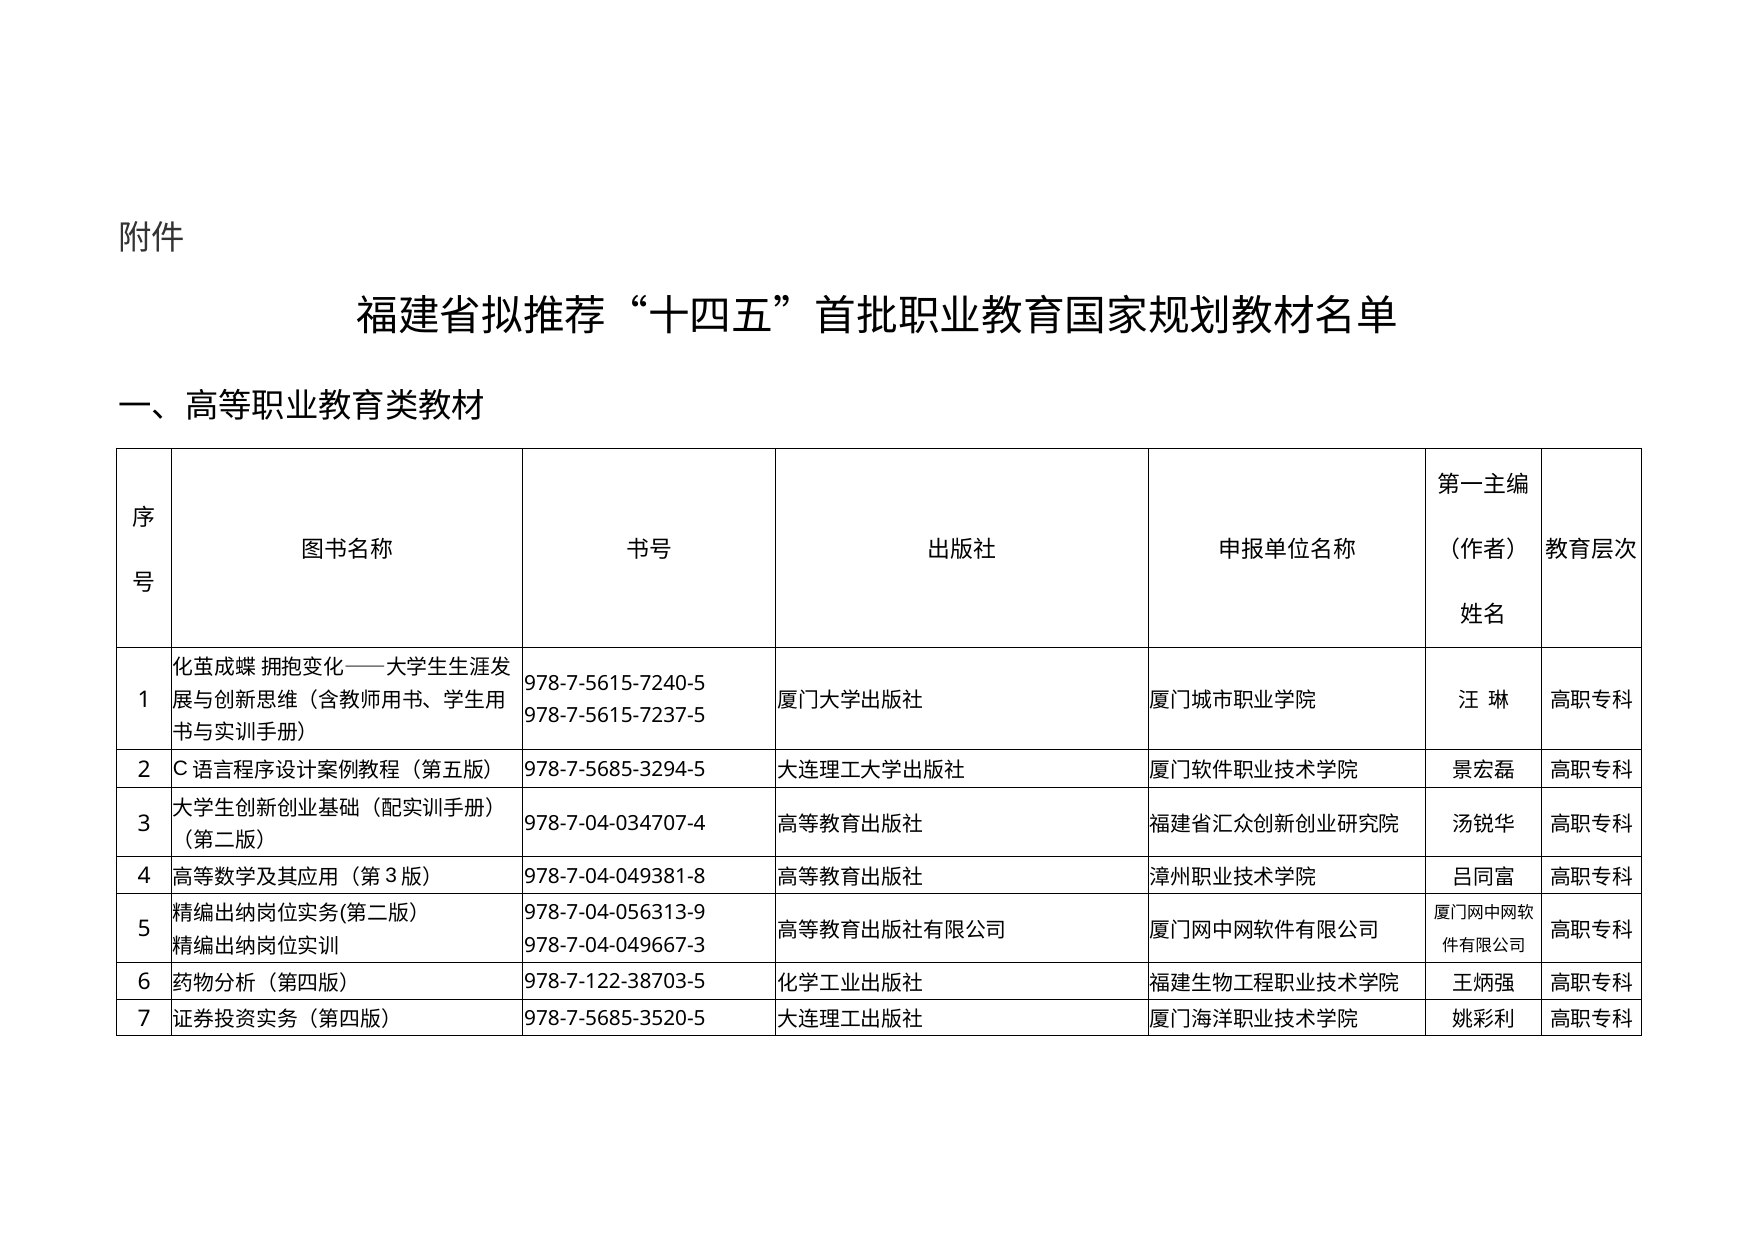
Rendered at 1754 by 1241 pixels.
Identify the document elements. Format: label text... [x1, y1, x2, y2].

table_cell 高职专科 [1542, 963, 1641, 999]
table_cell 2 [117, 750, 171, 787]
table_cell 978-7-04-034707-4 [523, 788, 775, 856]
table_header 出版社 [776, 449, 1148, 647]
table_cell 978-7-5615-7240-5 978-7-5615-7237-5 [523, 648, 775, 748]
table_header 第一主编（作者） 姓名 [1426, 449, 1541, 647]
table_cell 5 [117, 894, 171, 962]
table_cell 高职专科 [1542, 857, 1641, 893]
table_cell 漳州职业技术学院 [1149, 857, 1425, 893]
table_cell 978-7-122-38703-5 [523, 963, 775, 999]
table_cell 化学工业出版社 [776, 963, 1148, 999]
table_cell 高等数学及其应用（第3版） [172, 857, 522, 893]
table_cell 药物分析（第四版） [172, 963, 522, 999]
table_cell 7 [117, 1000, 171, 1035]
table_cell 大连理工出版社 [776, 1000, 1148, 1035]
table_cell 高等教育出版社 [776, 788, 1148, 856]
table_cell 厦门大学出版社 [776, 648, 1148, 748]
table_cell 姚彩利 [1426, 1000, 1541, 1035]
table_cell 高等教育出版社 [776, 857, 1148, 893]
table_cell 高职专科 [1542, 648, 1641, 748]
table_cell 高职专科 [1542, 894, 1641, 962]
table_cell 大连理工大学出版社 [776, 750, 1148, 787]
table_cell 厦门软件职业技术学院 [1149, 750, 1425, 787]
table_cell 978-7-04-056313-9 978-7-04-049667-3 [523, 894, 775, 962]
table_cell 978-7-5685-3294-5 [523, 750, 775, 787]
text 附件 [118, 203, 1636, 268]
table_cell 吕同富 [1426, 857, 1541, 893]
table_cell 978-7-04-049381-8 [523, 857, 775, 893]
table_cell 1 [117, 648, 171, 748]
table_cell 高职专科 [1542, 788, 1641, 856]
table_cell 厦门海洋职业技术学院 [1149, 1000, 1425, 1035]
table_cell C语言程序设计案例教程（第五版） [172, 750, 522, 787]
table_cell 3 [117, 788, 171, 856]
table_cell 厦门网中网软件有限公司 [1426, 894, 1541, 962]
table_cell 大学生创新创业基础（配实训手册）（第二版） [172, 788, 522, 856]
table_cell 汪 琳 [1426, 648, 1541, 748]
table_cell 厦门网中网软件有限公司 [1149, 894, 1425, 962]
table_cell 厦门城市职业学院 [1149, 648, 1425, 748]
table_cell 高等教育出版社有限公司 [776, 894, 1148, 962]
table_cell 景宏磊 [1426, 750, 1541, 787]
table_cell 高职专科 [1542, 750, 1641, 787]
table_cell 证券投资实务（第四版） [172, 1000, 522, 1035]
table_header 图书名称 [172, 449, 522, 647]
table_cell 王炳强 [1426, 963, 1541, 999]
table_header 序 号 [117, 449, 171, 647]
text 福建省拟推荐“十四五”首批职业教育国家规划教材名单 [118, 280, 1636, 345]
table_cell 4 [117, 857, 171, 893]
table_cell 福建省汇众创新创业研究院 [1149, 788, 1425, 856]
table_header 教育层次 [1542, 449, 1641, 647]
table_header 书号 [523, 449, 775, 647]
text 一、高等职业教育类教材 [118, 370, 1636, 435]
table_cell 高职专科 [1542, 1000, 1641, 1035]
table_cell 6 [117, 963, 171, 999]
table_cell 化茧成蝶 拥抱变化——大学生生涯发展与创新思维（含教师用书、学生用书与实训手册） [172, 648, 522, 748]
table_cell 精编出纳岗位实务(第二版） 精编出纳岗位实训 [172, 894, 522, 962]
table_cell 汤锐华 [1426, 788, 1541, 856]
table_header 申报单位名称 [1149, 449, 1425, 647]
table_cell 福建生物工程职业技术学院 [1149, 963, 1425, 999]
table_cell 978-7-5685-3520-5 [523, 1000, 775, 1035]
